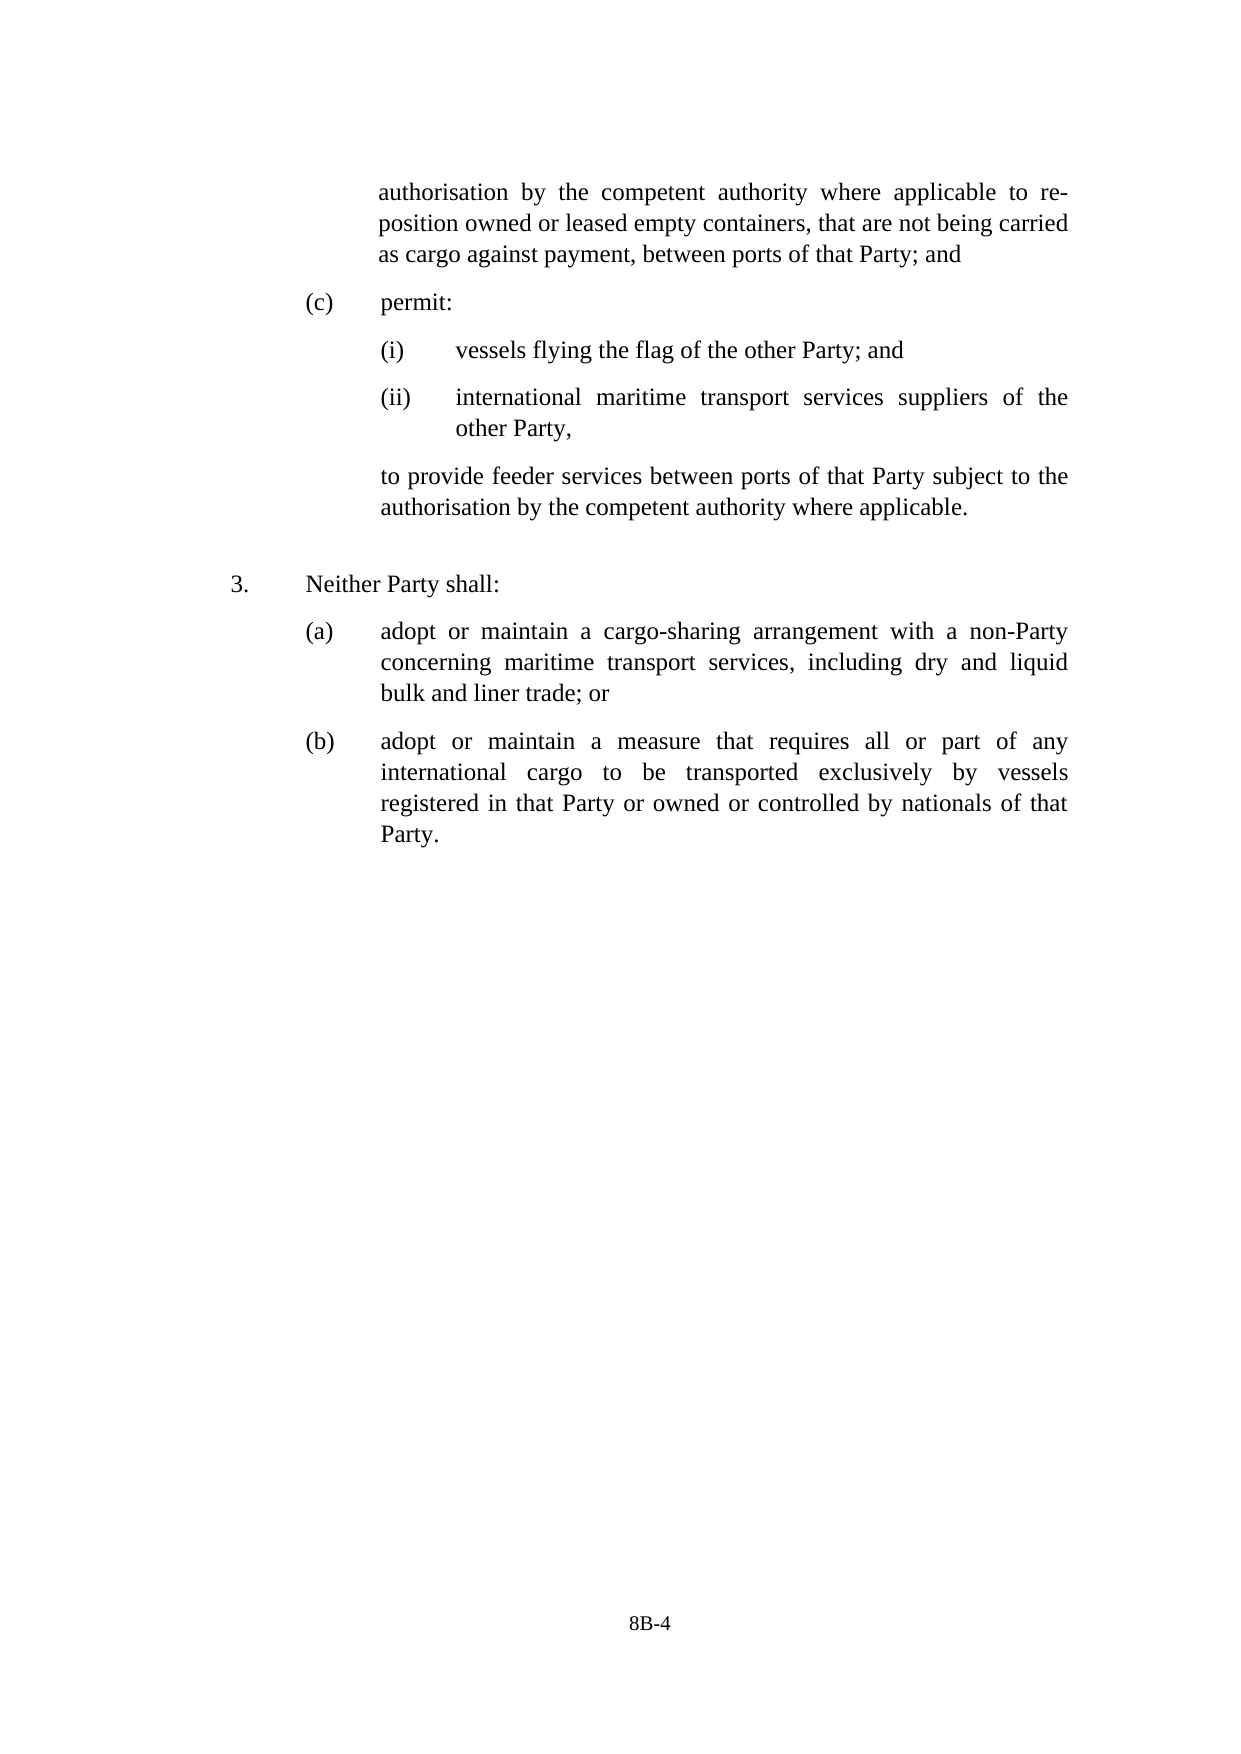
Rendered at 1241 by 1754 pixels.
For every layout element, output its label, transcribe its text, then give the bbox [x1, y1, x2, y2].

text (b) adopt or maintain a measure that requires all or part of any international cargo to be transported exclusively by vessels registered in that Party or owned or controlled by nationals of that Party. [305, 726, 1069, 848]
text (a) adopt or maintain a cargo-sharing arrangement with a non-Party concerning maritime transport services, including dry and liquid bulk and liner trade; or [305, 616, 1069, 707]
text 3. Neither Party shall: [230, 569, 1069, 597]
text to provide feeder services between ports of that Party subject to the authorisation by the competent authority where applicable. [380, 461, 1069, 521]
text (c) permit: [305, 287, 1069, 316]
text (i) vessels flying the flag of the other Party; and [380, 335, 1069, 363]
text (ii) international maritime transport services suppliers of the other Party, [380, 382, 1069, 442]
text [305, 177, 1069, 268]
